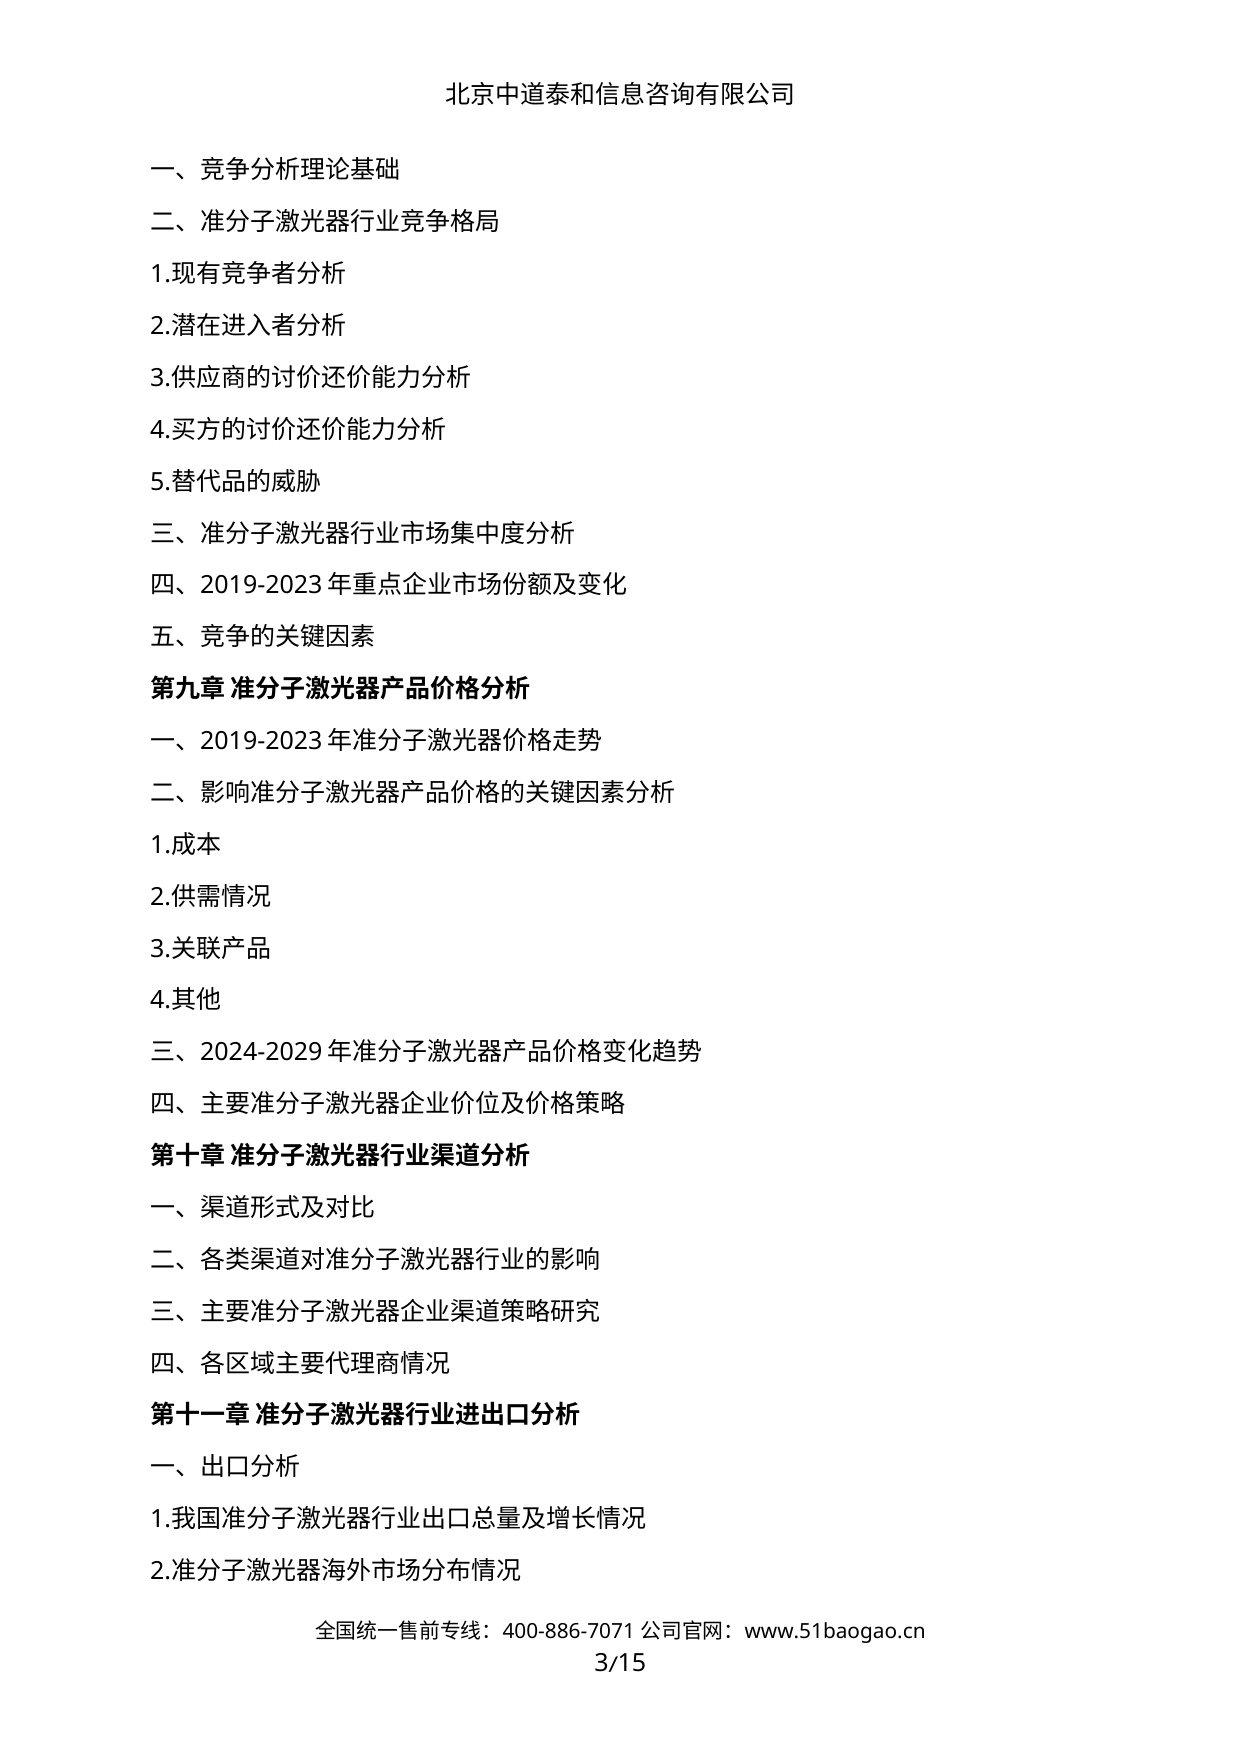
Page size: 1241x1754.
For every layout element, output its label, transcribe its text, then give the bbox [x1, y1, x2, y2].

text 3.关联产品 [150, 928, 1090, 964]
text 三、主要准分子激光器企业渠道策略研究 [150, 1291, 1090, 1327]
text 3.供应商的讨价还价能力分析 [150, 357, 1090, 394]
text 四、主要准分子激光器企业价位及价格策略 [150, 1084, 1090, 1120]
text 二、各类渠道对准分子激光器行业的影响 [150, 1239, 1090, 1276]
text 一、竞争分析理论基础 [150, 150, 1090, 186]
text 二、准分子激光器行业竞争格局 [150, 202, 1090, 238]
text 一、2019-2023年准分子激光器价格走势 [150, 721, 1090, 757]
text 三、准分子激光器行业市场集中度分析 [150, 513, 1090, 549]
text 三、2024-2029年准分子激光器产品价格变化趋势 [150, 1032, 1090, 1068]
text 四、2019-2023年重点企业市场份额及变化 [150, 565, 1090, 601]
text 四、各区域主要代理商情况 [150, 1343, 1090, 1379]
text 一、渠道形式及对比 [150, 1187, 1090, 1224]
text 1.现有竞争者分析 [150, 254, 1090, 290]
text 二、影响准分子激光器产品价格的关键因素分析 [150, 772, 1090, 809]
text 1.成本 [150, 824, 1090, 861]
text 2.准分子激光器海外市场分布情况 [150, 1551, 1090, 1587]
text 2.供需情况 [150, 876, 1090, 912]
text 4.买方的讨价还价能力分析 [150, 409, 1090, 446]
text 1.我国准分子激光器行业出口总量及增长情况 [150, 1499, 1090, 1535]
text 第十一章 准分子激光器行业进出口分析 [150, 1395, 1090, 1431]
text 五、竞争的关键因素 [150, 617, 1090, 653]
text 5.替代品的威胁 [150, 461, 1090, 497]
text 2.潜在进入者分析 [150, 306, 1090, 342]
text 第十章 准分子激光器行业渠道分析 [150, 1136, 1090, 1172]
text 一、出口分析 [150, 1447, 1090, 1483]
text 4.其他 [150, 980, 1090, 1016]
text 第九章 准分子激光器产品价格分析 [150, 669, 1090, 705]
